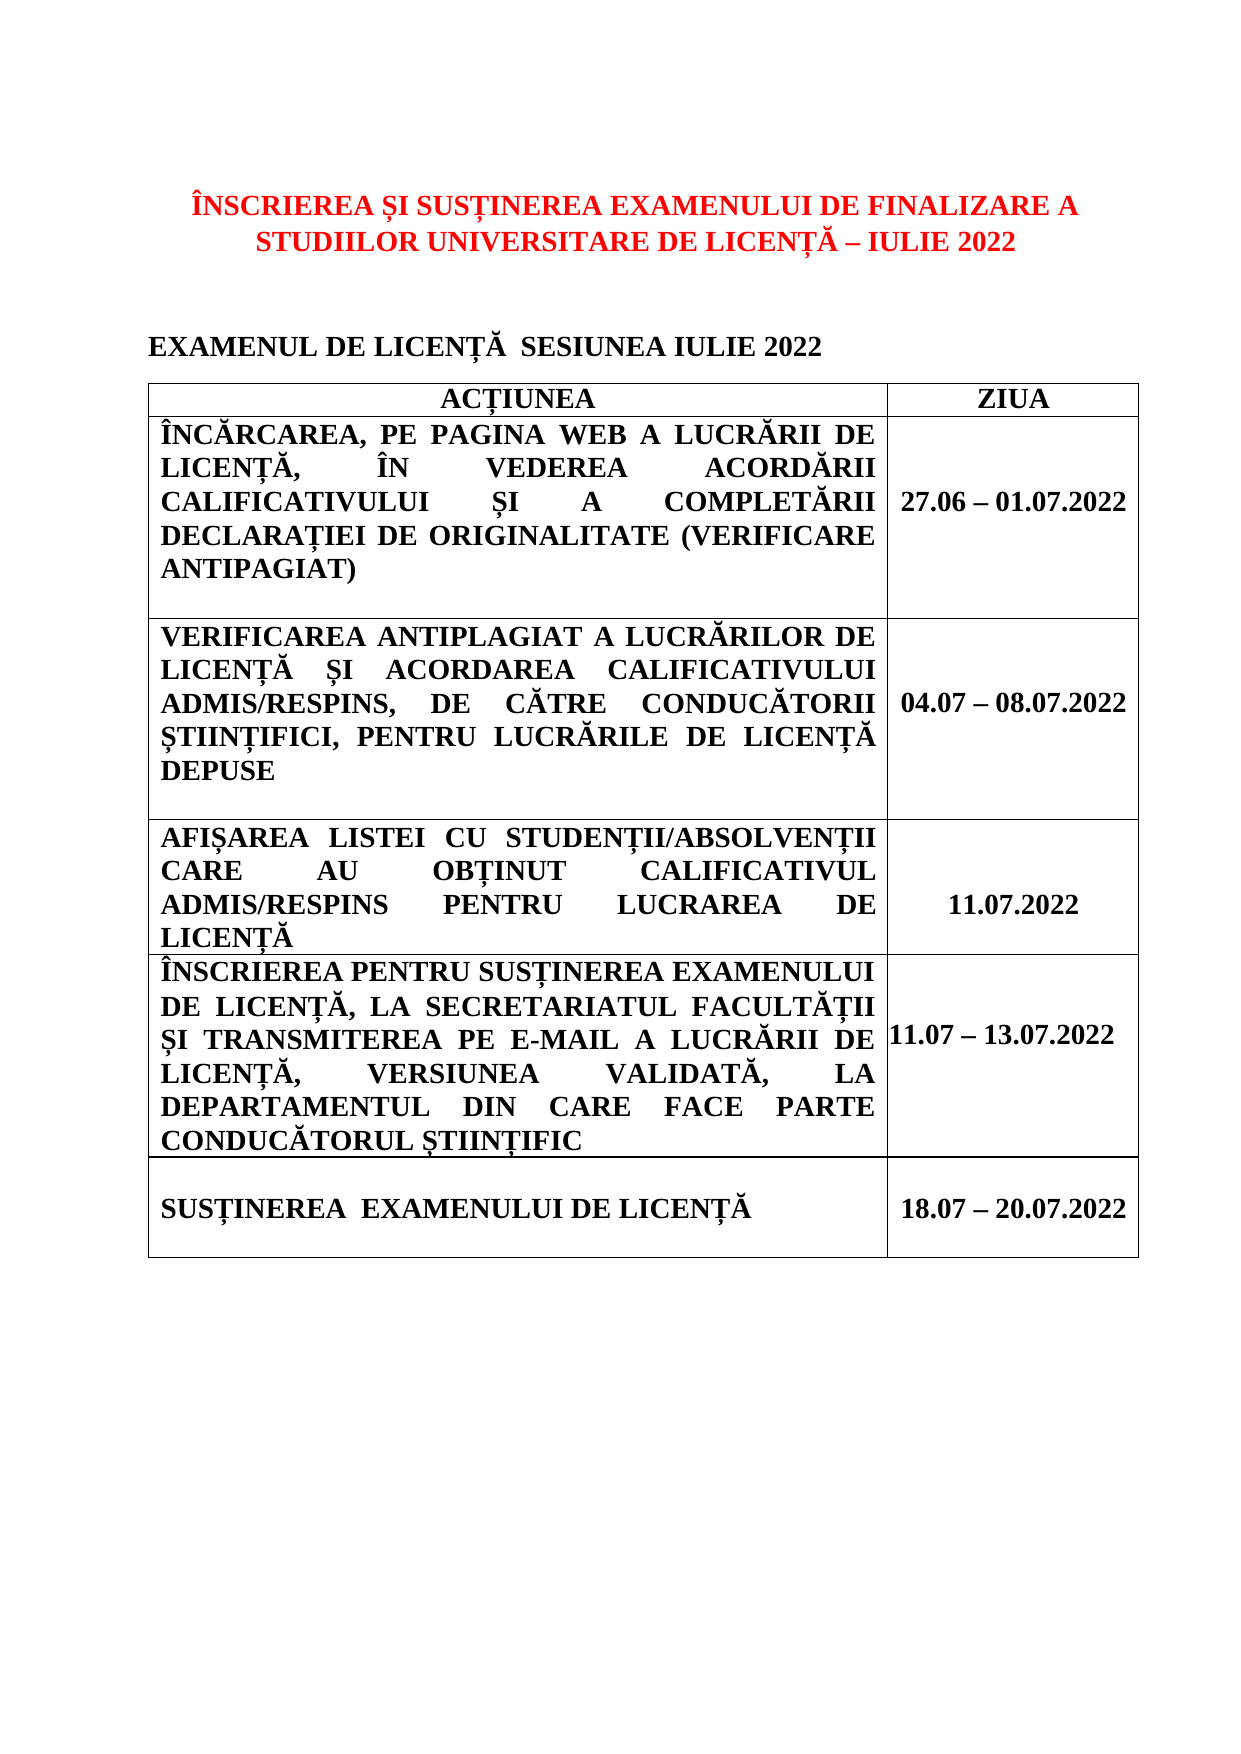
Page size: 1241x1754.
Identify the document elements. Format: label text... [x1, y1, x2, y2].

table_cell 27.06 – 01.07.2022 [888, 417, 1138, 618]
table_header ACȚIUNEA [149, 384, 887, 416]
table_cell AFIȘAREA LISTEI CU STUDENȚII/ABSOLVENȚII CARE AU OBȚINUT CALIFICATIVUL ADMIS/RESPINS PENTRU LUCRAREA DE LICENȚĂ [149, 820, 887, 954]
table_cell SUSȚINEREA EXAMENULUI DE LICENȚĂ [149, 1158, 887, 1257]
table_cell 11.07 – 13.07.2022 [888, 955, 1138, 1156]
text ÎNSCRIEREA ȘI SUSȚINEREA EXAMENULUI DE FINALIZARE A STUDIILOR UNIVERSITARE DE LICENȚĂ – IULIE 2022 [191, 188, 1081, 257]
table_cell VERIFICAREA ANTIPLAGIAT A LUCRĂRILOR DE LICENȚĂ ȘI ACORDAREA CALIFICATIVULUI ADMIS/RESPINS, DE CĂTRE CONDUCĂTORII ȘTIINȚIFICI, PENTRU LUCRĂRILE DE LICENȚĂ DEPUSE [149, 619, 887, 819]
table_header ZIUA [888, 384, 1138, 416]
text EXAMENUL DE LICENȚĂ SESIUNEA IULIE 2022 [148, 329, 1219, 363]
table_cell 11.07.2022 [888, 820, 1138, 954]
table_cell ÎNCĂRCAREA, PE PAGINA WEB A LUCRĂRII DE LICENȚĂ, ÎN VEDEREA ACORDĂRII CALIFICATIVULUI ȘI A COMPLETĂRII DECLARAȚIEI DE ORIGINALITATE (VERIFICARE ANTIPAGIAT) [149, 417, 887, 618]
table_cell 04.07 – 08.07.2022 [888, 619, 1138, 819]
table_cell 18.07 – 20.07.2022 [888, 1158, 1138, 1257]
table_cell ÎNSCRIEREA PENTRU SUSȚINEREA EXAMENULUI DE LICENȚĂ, LA SECRETARIATUL FACULTĂȚII ȘI TRANSMITEREA PE E-MAIL A LUCRĂRII DE LICENȚĂ, VERSIUNEA VALIDATĂ, LA DEPARTAMENTUL DIN CARE FACE PARTE CONDUCĂTORUL ȘTIINȚIFIC [149, 955, 887, 1156]
